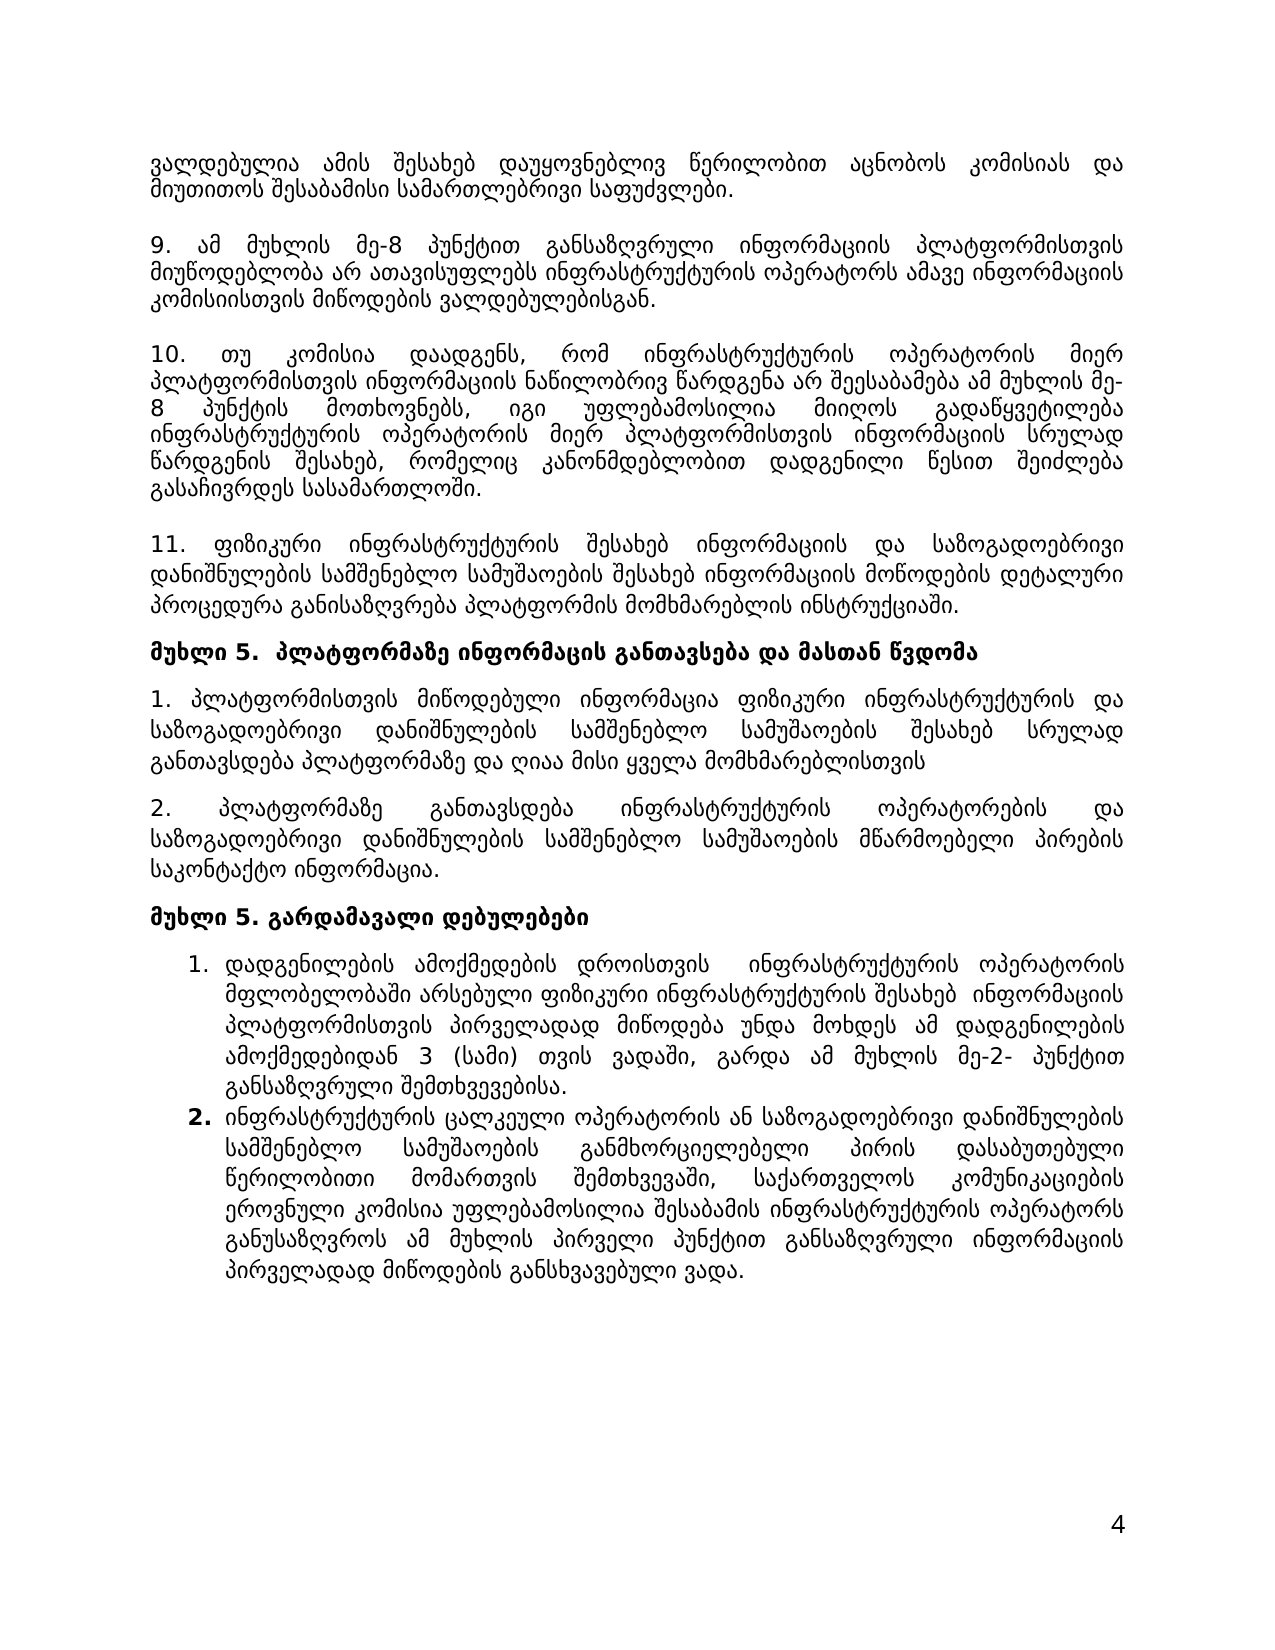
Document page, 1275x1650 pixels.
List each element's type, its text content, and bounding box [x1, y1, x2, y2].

text მუხლი 5. პლატფორმაზე ინფორმაცის განთავსება და მასთან წვდომა [150, 639, 1125, 666]
text 11. ფიზიკური ინფრასტრუქტურის შესახებ ინფორმაციის და საზოგადოებრივი დანიშნულების სამშენებლო სამუშაოების შესახებ ინფორმაციის მოწოდების დეტალური პროცედურა განისაზღვრება პლატფორმის მომხმარებლის ინსტრუქციაში. [150, 531, 1125, 619]
list დადგენილების ამოქმედების დროისთვის ინფრასტრუქტურის ოპერატორის მფლობელობაში არსებული ფიზიკური ინფრასტრუქტურის შესახებ ინფორმაციის პლატფორმისთვის პირველადად მიწოდება უნდა მოხდეს ამ დადგენილების ამოქმედებიდან 3 (სამი) თვის ვადაში, გარდა ამ მუხლის მე-2- პუნქტით განსაზღვრული შემთხვევებისა. [187, 951, 1125, 1100]
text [150, 150, 1125, 203]
text 9. ამ მუხლის მე-8 პუნქტით განსაზღვრული ინფორმაციის პლატფორმისთვის მიუწოდებლობა არ ათავისუფლებს ინფრასტრუქტურის ოპერატორს ამავე ინფორმაციის კომისიისთვის მიწოდების ვალდებულებისგან. [150, 232, 1125, 312]
text 2. პლატფორმაზე განთავსდება ინფრასტრუქტურის ოპერატორების და საზოგადოებრივი დანიშნულების სამშენებლო სამუშაოების მწარმოებელი პირების საკონტაქტო ინფორმაცია. [150, 795, 1125, 883]
text 10. თუ კომისია დაადგენს, რომ ინფრასტრუქტურის ოპერატორის მიერ პლატფორმისთვის ინფორმაციის ნაწილობრივ წარდგენა არ შეესაბამება ამ მუხლის მე-8 პუნქტის მოთხოვნებს, იგი უფლებამოსილია მიიღოს გადაწყვეტილება ინფრასტრუქტურის ოპერატორის მიერ პლატფორმისთვის ინფორმაციის სრულად წარდგენის შესახებ, რომელიც კანონმდებლობით დადგენილი წესით შეიძლება გასაჩივრდეს სასამართლოში. [150, 342, 1125, 502]
text 1. პლატფორმისთვის მიწოდებული ინფორმაცია ფიზიკური ინფრასტრუქტურის და საზოგადოებრივი დანიშნულების სამშენებლო სამუშაოების შესახებ სრულად განთავსდება პლატფორმაზე და ღიაა მისი ყველა მომხმარებლისთვის [150, 687, 1125, 774]
list ინფრასტრუქტურის ცალკეული ოპერატორის ან საზოგადოებრივი დანიშნულების სამშენებლო სამუშაოების განმხორციელებელი პირის დასაბუთებული წერილობითი მომართვის შემთხვევაში, საქართველოს კომუნიკაციების ეროვნული კომისია უფლებამოსილია შესაბამის ინფრასტრუქტურის ოპერატორს განუსაზღვროს ამ მუხლის პირველი პუნქტით განსაზღვრული ინფორმაციის პირველადად მიწოდების განსხვავებული ვადა. [187, 1104, 1125, 1284]
text მუხლი 5. გარდამავალი დებულებები [150, 904, 1125, 930]
